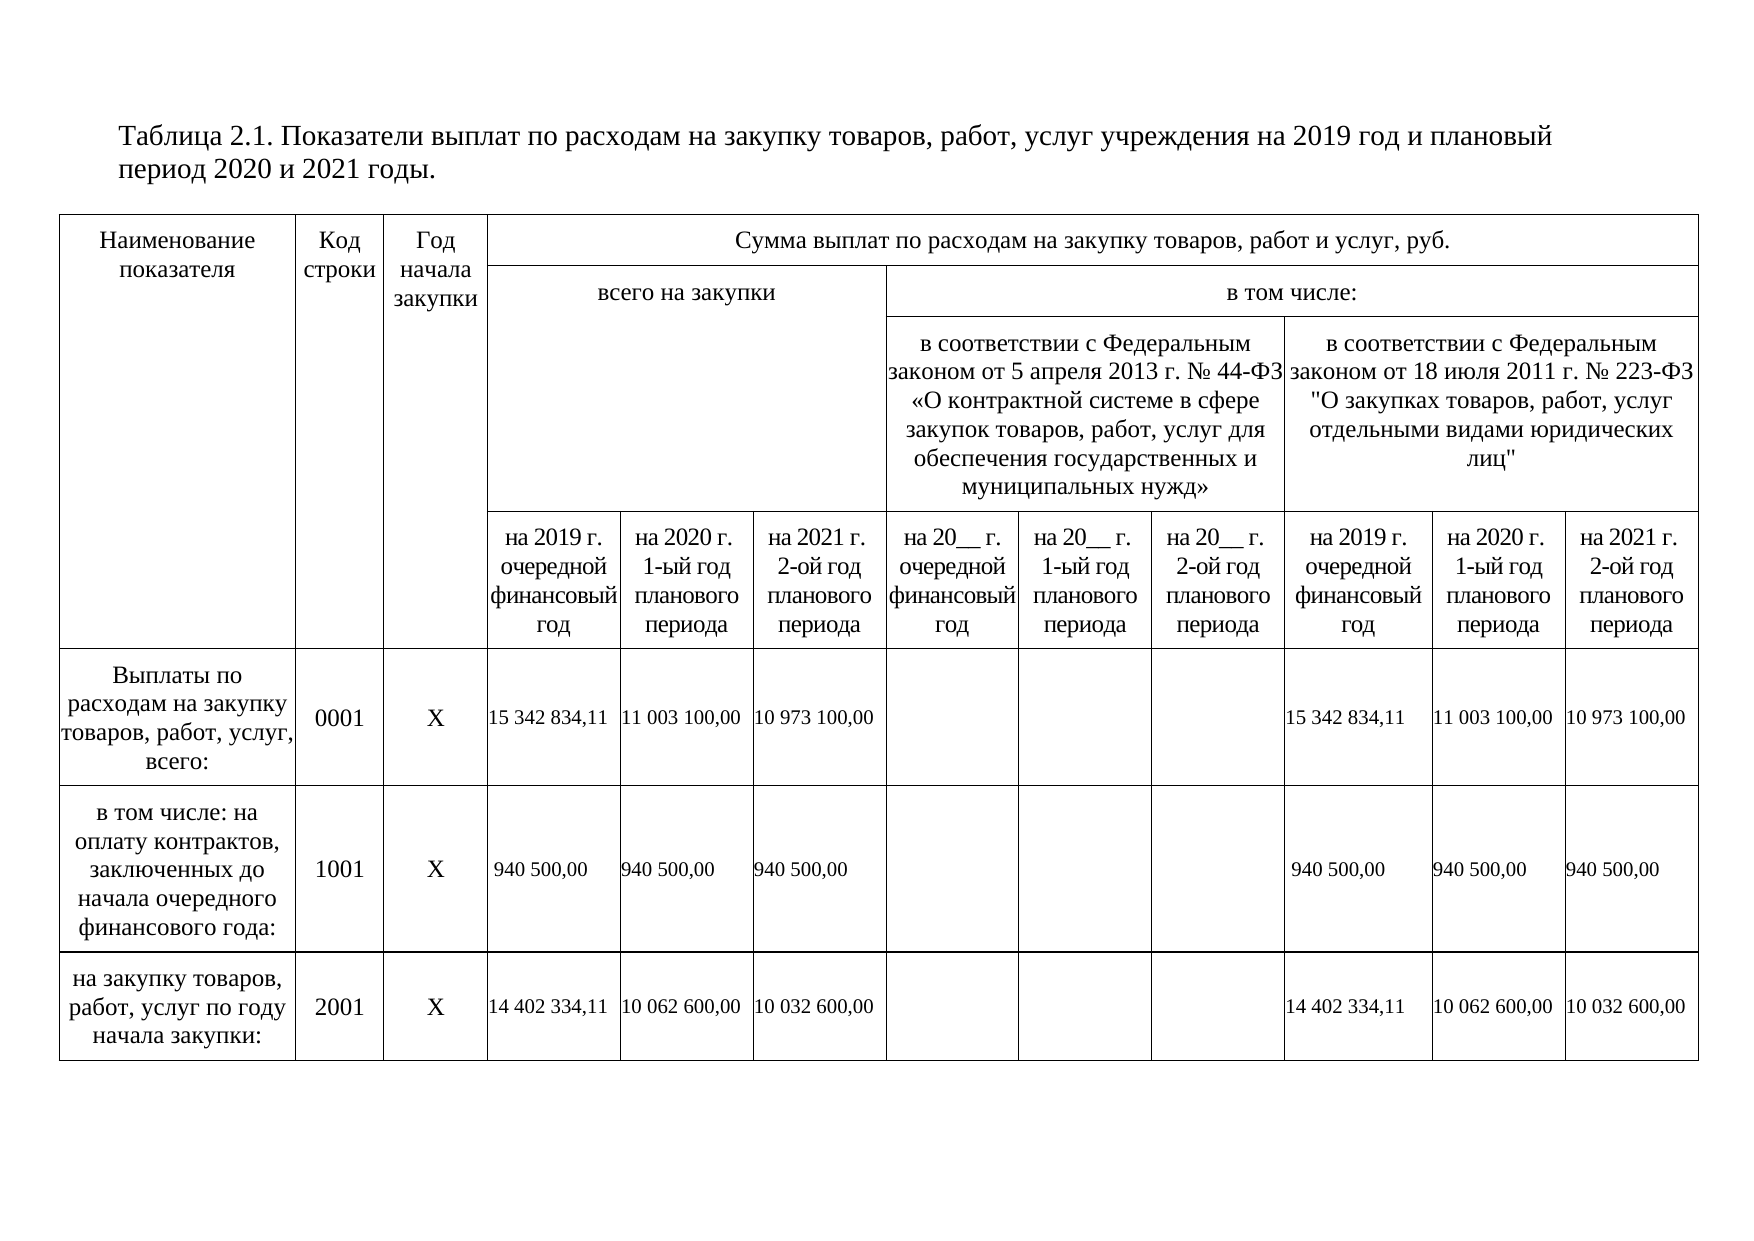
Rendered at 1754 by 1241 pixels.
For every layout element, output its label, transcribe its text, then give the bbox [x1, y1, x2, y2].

table_cell 10 062 600,00 [1433, 953, 1565, 1060]
table_cell 10 032 600,00 [1566, 953, 1698, 1060]
table_cell 2001 [296, 953, 383, 1060]
table_cell 10 973 100,00 [1566, 649, 1698, 785]
table_cell [887, 786, 1018, 951]
table_cell на 2019 г. очередной финансовый год [488, 512, 620, 648]
table_cell 940 500,00 [488, 786, 620, 951]
table_cell 10 062 600,00 [621, 953, 753, 1060]
table_cell в соответствии с Федеральным законом от 18 июля 2011 г. № 223-ФЗ "О закупках товаров, работ, услуг отдельными видами юридических лиц" [1285, 317, 1698, 511]
table_header Код строки [296, 215, 383, 648]
table_cell Выплаты по расходам на закупку товаров, работ, услуг, всего: [60, 649, 295, 785]
table_cell на закупку товаров, работ, услуг по году начала закупки: [60, 953, 295, 1060]
table_cell 14 402 334,11 [1285, 953, 1432, 1060]
table_cell на 2021 г. 2-ой год планового периода [754, 512, 886, 648]
table_cell [1152, 953, 1284, 1060]
table_cell 940 500,00 [1433, 786, 1565, 951]
table_cell 940 500,00 [1285, 786, 1432, 951]
table_cell [1019, 649, 1151, 785]
table_cell [1019, 786, 1151, 951]
table_cell 0001 [296, 649, 383, 785]
table_cell на 20__ г. 1-ый год планового периода [1019, 512, 1151, 648]
table_cell на 2021 г. 2-ой год планового периода [1566, 512, 1698, 648]
table_cell X [384, 953, 487, 1060]
table_cell X [384, 786, 487, 951]
table_cell [1019, 953, 1151, 1060]
table_cell 10 032 600,00 [754, 953, 886, 1060]
table_cell всего на закупки [488, 266, 886, 511]
table_cell в соответствии с Федеральным законом от 5 апреля 2013 г. № 44-ФЗ «О контрактной системе в сфере закупок товаров, работ, услуг для обеспечения государственных и муниципальных нужд» [887, 317, 1284, 511]
table_cell 11 003 100,00 [621, 649, 753, 785]
table_cell на 2020 г. 1-ый год планового периода [1433, 512, 1565, 648]
table_cell 940 500,00 [1566, 786, 1698, 951]
table_cell [1152, 649, 1284, 785]
table_cell 940 500,00 [754, 786, 886, 951]
table_cell 15 342 834,11 [488, 649, 620, 785]
table_cell на 2020 г. 1-ый год планового периода [621, 512, 753, 648]
table_cell 15 342 834,11 [1285, 649, 1432, 785]
table_cell на 2019 г. очередной финансовый год [1285, 512, 1432, 648]
table_header Год начала закупки [384, 215, 487, 648]
table_cell [887, 953, 1018, 1060]
table_cell в том числе: на оплату контрактов, заключенных до начала очередного финансового года: [60, 786, 295, 951]
table_cell на 20__ г. 2-ой год планового периода [1152, 512, 1284, 648]
table_cell 14 402 334,11 [488, 953, 620, 1060]
table_cell [1152, 786, 1284, 951]
table_header Сумма выплат по расходам на закупку товаров, работ и услуг, руб. [488, 215, 1698, 265]
table_cell 940 500,00 [621, 786, 753, 951]
table_cell 10 973 100,00 [754, 649, 886, 785]
table_cell X [384, 649, 487, 785]
table_cell 11 003 100,00 [1433, 649, 1565, 785]
table_cell в том числе: [887, 266, 1698, 316]
table_cell [887, 649, 1018, 785]
table_cell 1001 [296, 786, 383, 951]
text Таблица 2.1. Показатели выплат по расходам на закупку товаров, работ, услуг учреждения на 2019 год и плановый период 2020 и 2021 годы. [118, 118, 1636, 185]
table_cell на 20__ г. очередной финансовый год [887, 512, 1018, 648]
table_header Наименование показателя [60, 215, 295, 648]
